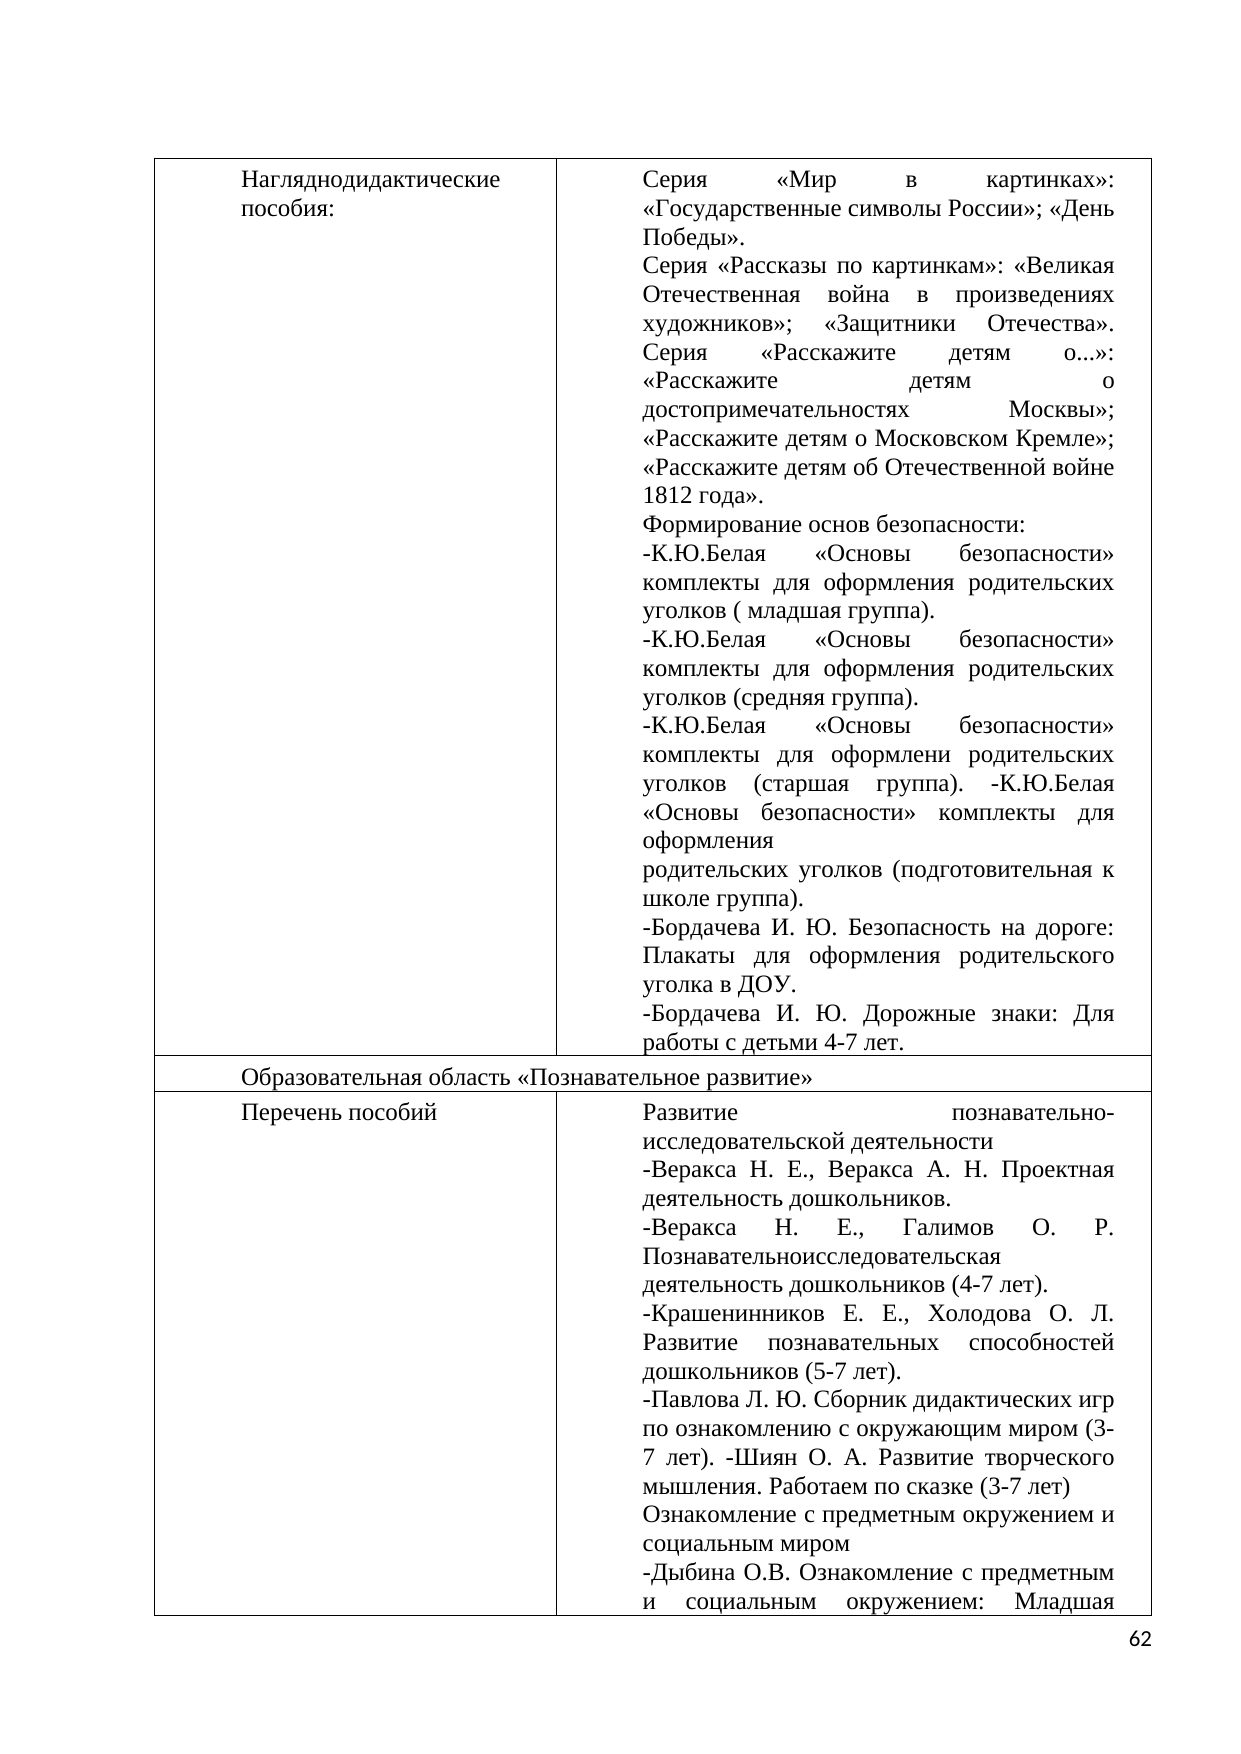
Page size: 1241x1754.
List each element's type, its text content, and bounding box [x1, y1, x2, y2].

table_cell Перечень пособий [155, 1092, 556, 1614]
table_cell Серия «Мир в картинках»: «Государственные символы России»; «День Победы». Серия «Рассказы по картинкам»: «Великая Отечественная война в произведениях художников»; «Защитники Отечества». Серия «Расскажите детям о...»: «Расскажите детям о достопримечательностях Москвы»; «Расскажите детям о Московском Кремле»; «Расскажите детям об Отечественной войне 1812 года». Формирование основ безопасности: -К.Ю.Белая «Основы безопасности» комплекты для оформления родительских уголков ( младшая группа). -К.Ю.Белая «Основы безопасности» комплекты для оформления родительских уголков (средняя группа). -К.Ю.Белая «Основы безопасности» комплекты для оформлени родительских уголков (старшая группа). -К.Ю.Белая «Основы безопасности» комплекты для оформления родительских уголков (подготовительная к школе группа). -Бордачева И. Ю. Безопасность на дороге: Плакаты для оформления родительского уголка в ДОУ. -Бордачева И. Ю. Дорожные знаки: Для работы с детьми 4-7 лет. [557, 159, 1151, 1055]
table_cell Образовательная область «Познавательное развитие» [155, 1056, 1151, 1091]
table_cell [557, 1092, 1151, 1614]
table_cell Нагляднодидактические пособия: [155, 159, 556, 1055]
